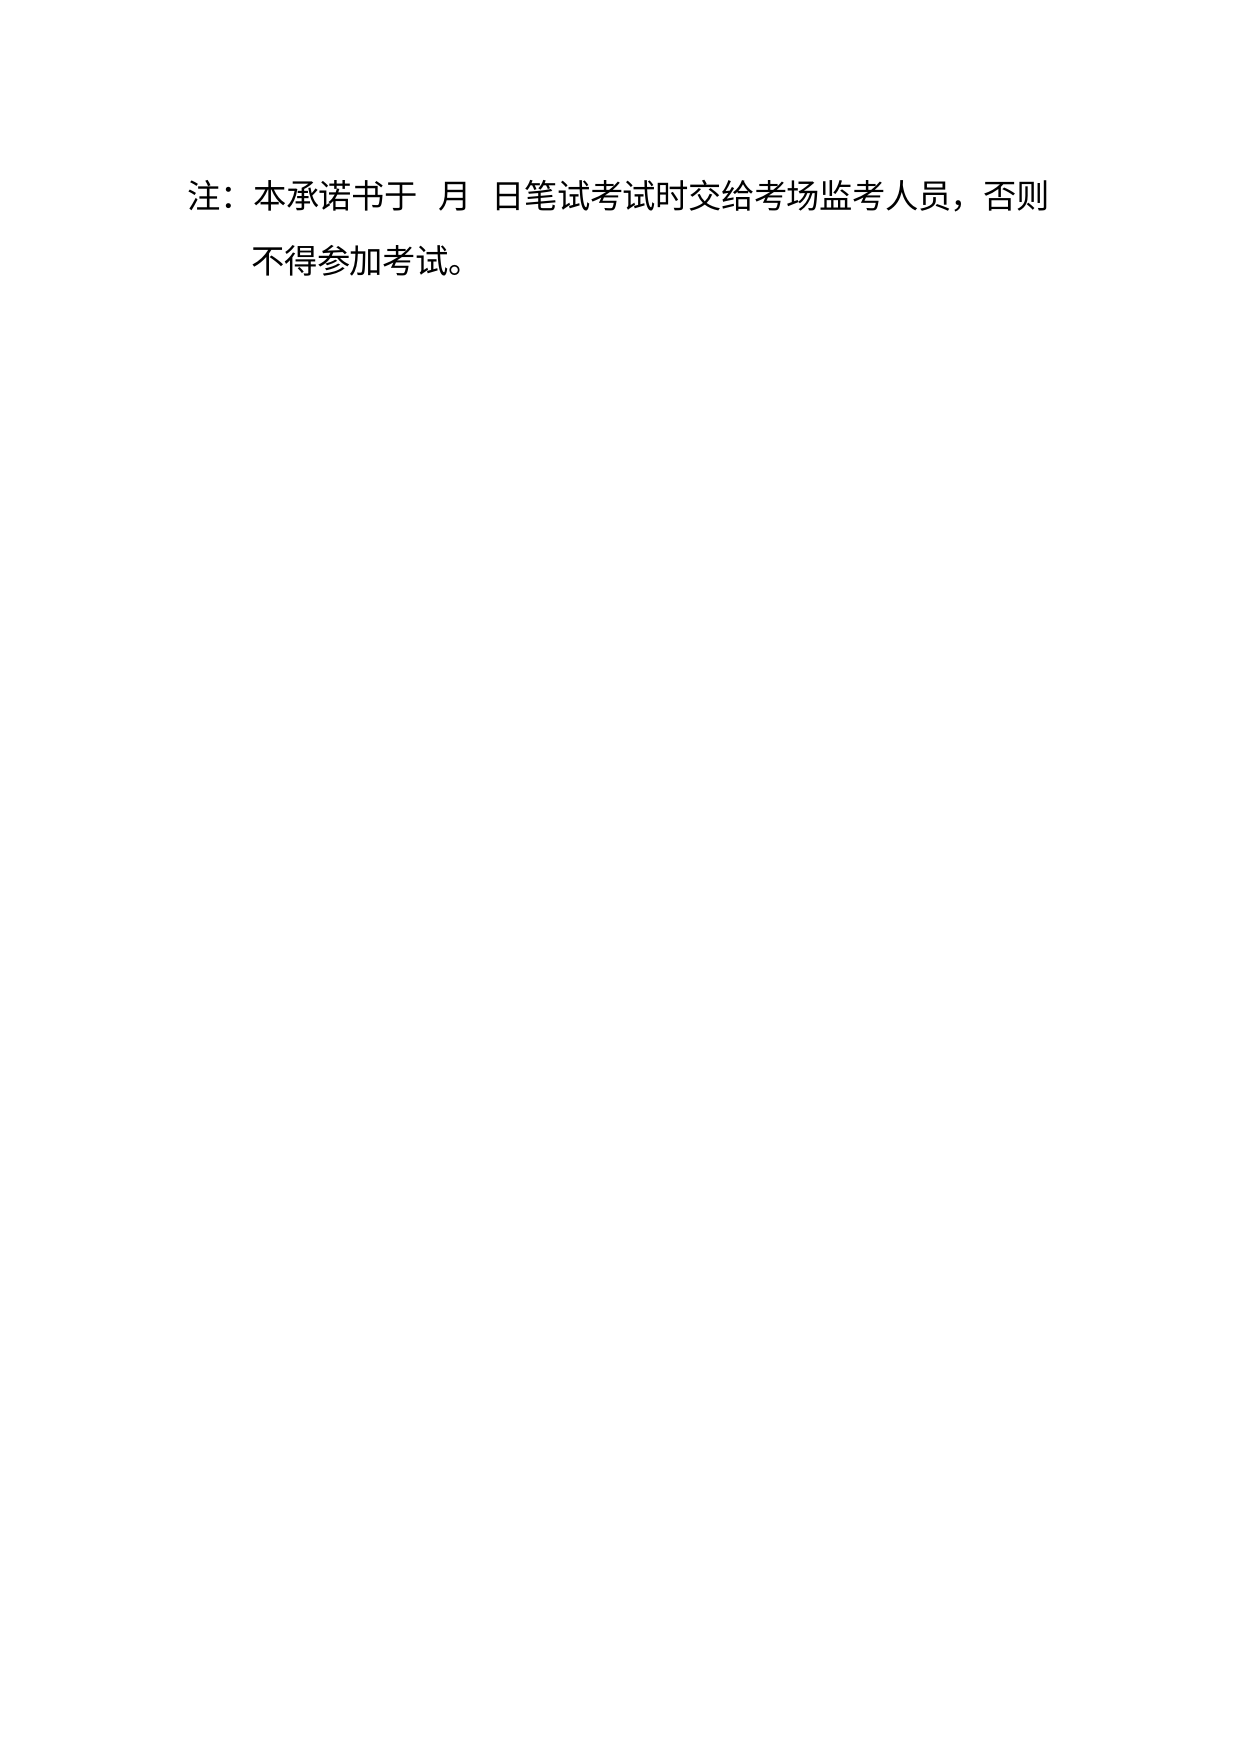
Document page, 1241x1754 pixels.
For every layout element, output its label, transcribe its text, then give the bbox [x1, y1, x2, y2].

text 注：本承诺书于 月 日笔试考试时交给考场监考人员，否则不得参加考试。 [187, 162, 1053, 292]
